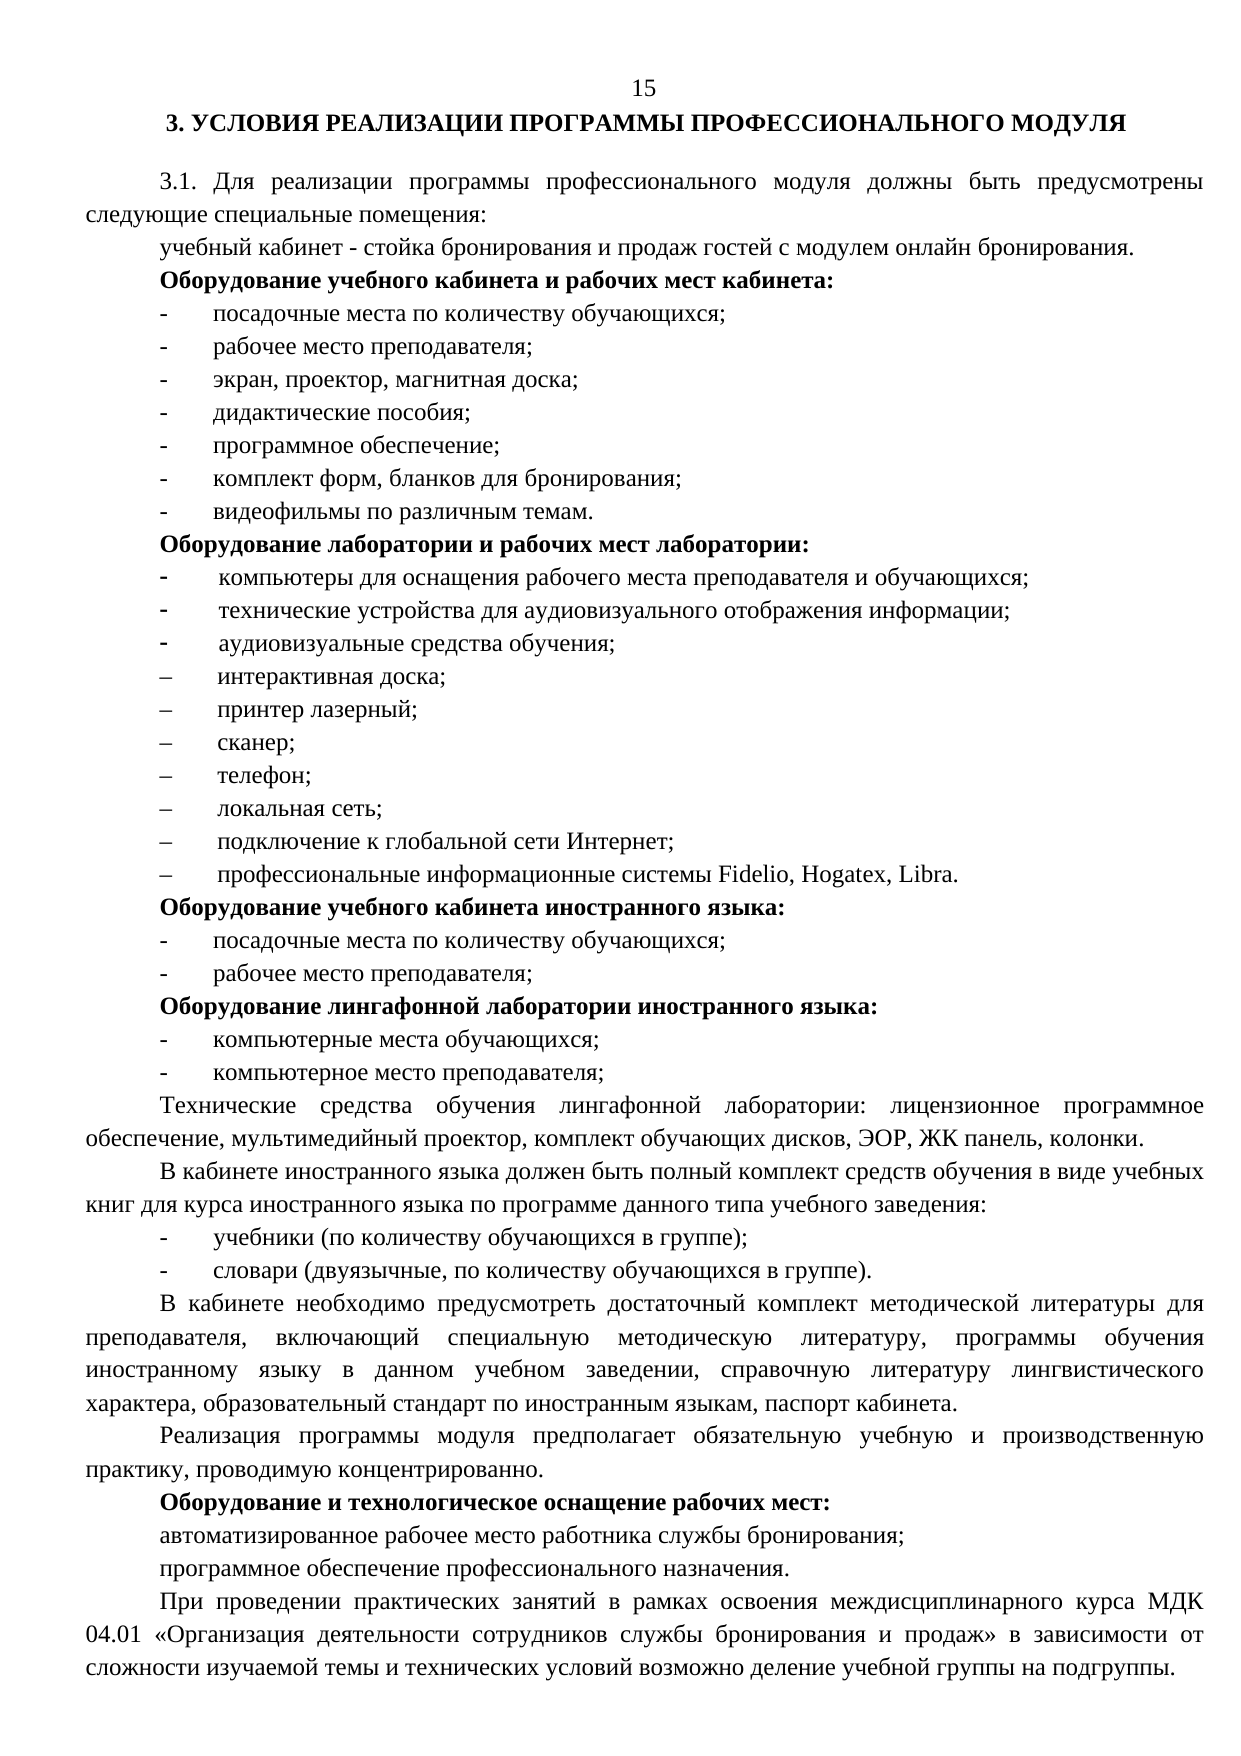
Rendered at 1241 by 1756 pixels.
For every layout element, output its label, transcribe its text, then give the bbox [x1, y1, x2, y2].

list компьютеры для оснащения рабочего места преподавателя и обучающихся; [85, 562, 1205, 591]
list видеофильмы по различным темам. [85, 496, 1205, 525]
text Оборудование лаборатории и рабочих мест лаборатории: [85, 529, 1205, 558]
list учебники (по количеству обучающихся в группе); [85, 1222, 1205, 1251]
text учебный кабинет - стойка бронирования и продаж гостей с модулем онлайн бронирования. [85, 232, 1205, 261]
text В кабинете иностранного языка должен быть полный комплект средств обучения в виде учебных книг для курса иностранного языка по программе данного типа учебного заведения: [85, 1156, 1205, 1218]
list локальная сеть; [85, 793, 1205, 822]
text автоматизированное рабочее место работника службы бронирования; [85, 1520, 1205, 1548]
list посадочные места по количеству обучающихся; [85, 298, 1205, 327]
list подключение к глобальной сети Интернет; [85, 826, 1205, 855]
list телефон; [85, 760, 1205, 789]
list интерактивная доска; [85, 661, 1205, 690]
text Оборудование лингафонной лаборатории иностранного языка: [85, 991, 1205, 1020]
text Оборудование учебного кабинета и рабочих мест кабинета: [85, 265, 1205, 294]
list программное обеспечение; [85, 430, 1205, 459]
text Реализация программы модуля предполагает обязательную учебную и производственную практику, проводимую концентрированно. [85, 1421, 1205, 1482]
text При проведении практических занятий в рамках освоения междисциплинарного курса МДК 04.01 «Организация деятельности сотрудников службы бронирования и продаж» в зависимости от сложности изучаемой темы и технических условий возможно деление учебной группы на подгруппы. [85, 1586, 1205, 1681]
text Технические средства обучения лингафонной лаборатории: лицензионное программное обеспечение, мультимедийный проектор, комплект обучающих дисков, ЭОР, ЖК панель, колонки. [85, 1090, 1205, 1152]
list технические устройства для аудиовизуального отображения информации; [85, 595, 1205, 624]
list экран, проектор, магнитная доска; [85, 364, 1205, 393]
list компьютерные места обучающихся; [85, 1024, 1205, 1053]
text Оборудование учебного кабинета иностранного языка: [85, 892, 1205, 921]
list дидактические пособия; [85, 397, 1205, 426]
list профессиональные информационные системы Fidelio, Hogatex, Libra. [85, 859, 1205, 888]
text 3.1. Для реализации программы профессионального модуля должны быть предусмотрены следующие специальные помещения: [85, 166, 1205, 228]
text Оборудование и технологическое оснащение рабочих мест: [85, 1487, 1205, 1515]
list сканер; [85, 727, 1205, 756]
text В кабинете необходимо предусмотреть достаточный комплект методической литературы для преподавателя, включающий специальную методическую литературу, программы обучения иностранному языку в данном учебном заведении, справочную литературу лингвистического характера, образовательный стандарт по иностранным языкам, паспорт кабинета. [85, 1288, 1205, 1416]
list посадочные места по количеству обучающихся; [85, 925, 1205, 954]
list рабочее место преподавателя; [85, 331, 1205, 360]
text 3. УСЛОВИЯ РЕАЛИЗАЦИИ ПРОГРАММЫ ПРОФЕССИОНАЛЬНОГО МОДУЛЯ [85, 108, 1205, 137]
list компьютерное место преподавателя; [85, 1057, 1205, 1086]
list комплект форм, бланков для бронирования; [85, 463, 1205, 492]
text программное обеспечение профессионального назначения. [85, 1553, 1205, 1581]
list словари (двуязычные, по количеству обучающихся в группе). [85, 1256, 1205, 1284]
list принтер лазерный; [85, 694, 1205, 723]
list рабочее место преподавателя; [85, 958, 1205, 987]
list аудиовизуальные средства обучения; [85, 628, 1205, 657]
